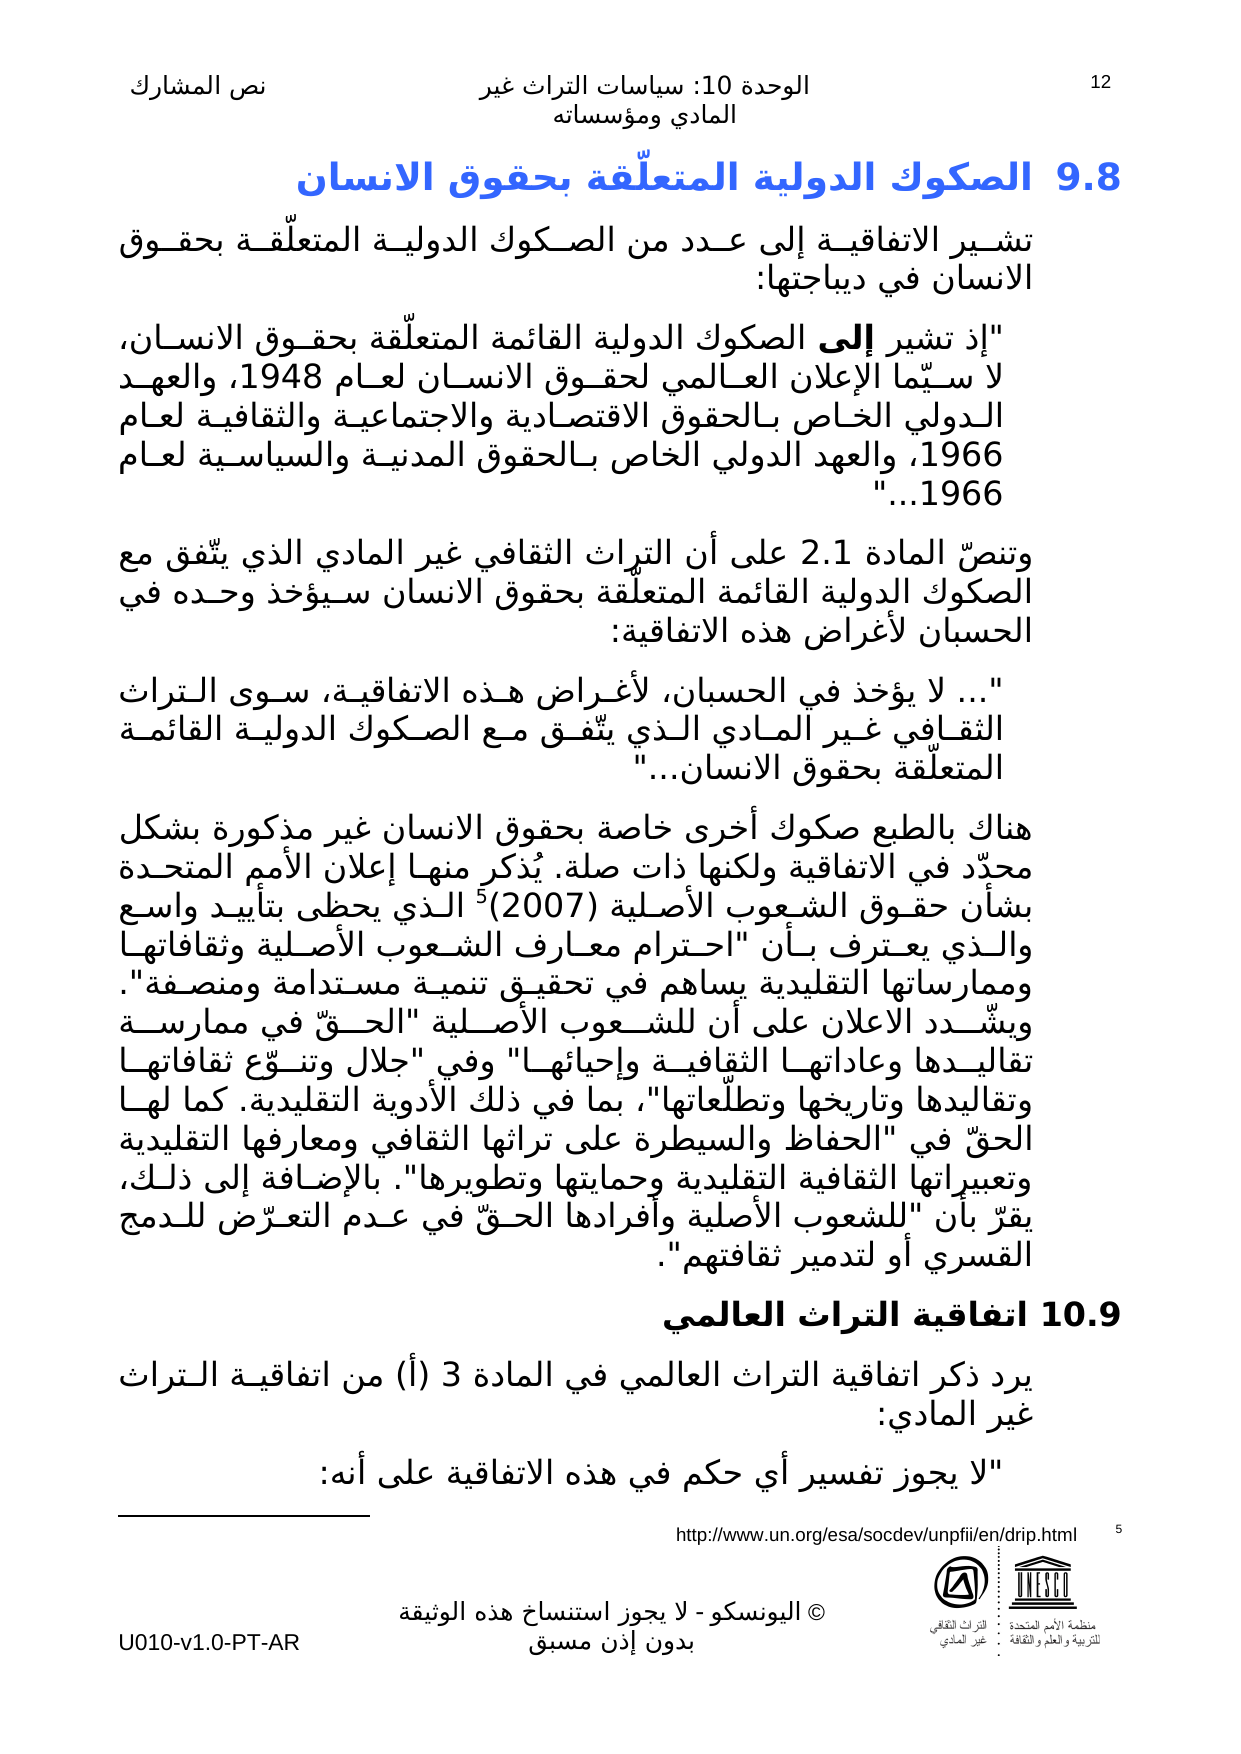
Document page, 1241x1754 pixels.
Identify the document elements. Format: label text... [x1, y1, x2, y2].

text تشير الاتفاقية إلى عدد من الصكوك الدولية المتعلّقة بحقوق الانسان في ديباجتها: [118, 220, 1033, 298]
text وتنصّ المادة 2.1 على أن التراث الثقافي غير المادي الذي يتّفق مع الصكوك الدولية القائمة المتعلّقة بحقوق الانسان سيؤخذ وحده في الحسبان لأغراض هذه الاتفاقية: [118, 534, 1033, 650]
text يرد ذكر اتفاقية التراث العالمي في المادة 3 (أ) من اتفاقية التراث غير المادي: [118, 1355, 1033, 1433]
picture [930, 1546, 1100, 1656]
text هناك بالطبع صكوك أخرى خاصة بحقوق الانسان غير مذكورة بشكل محدّد في الاتفاقية ولكنها ذات صلة. يُذكر منها إعلان الأمم المتحدة بشأن حقوق الشعوب الأصلية (2007) الذي يحظى بتأييد واسع والذي يعترف بأن "احترام معارف الشعوب الأصلية وثقافاتها وممارساتها التقليدية يساهم في تحقيق تنمية مستدامة ومنصفة". ويشّدد الاعلان على أن للشعوب الأصلية "الحقّ في ممارسة تقاليدها وعاداتها الثقافية وإحيائها" وفي "جلال وتنوّع ثقافاتها وتقاليدها وتاريخها وتطلّعاتها"، بما في ذلك الأدوية التقليدية. كما لها الحقّ في "الحفاظ والسيطرة على تراثها الثقافي ومعارفها التقليدية وتعبيراتها الثقافية التقليدية وحمايتها وتطويرها". بالإضافة إلى ذلك، يقرّ بأن "للشعوب الأصلية وأفرادها الحقّ في عدم التعرّض للدمج القسري أو لتدمير ثقافتهم". [118, 808, 1033, 1275]
text "لا يجوز تفسير أي حكم في هذه الاتفاقية على أنه: [118, 1454, 1063, 1493]
text 10.9 اتفاقية التراث العالمي [118, 1296, 1122, 1334]
text 9.8 الصكوك الدولية المتعلّقة بحقوق الانسان [118, 156, 1122, 199]
text "إذ تشير إلى الصكوك الدولية القائمة المتعلّقة بحقوق الانسان، لا سيّما الإعلان العالمي لحقوق الانسان لعام 1948، والعهد الدولي الخاص بالحقوق الاقتصادية والاجتماعية والثقافية لعام 1966، والعهد الدولي الخاص بالحقوق المدنية والسياسية لعام 1966..." [118, 318, 1004, 513]
text "... لا يؤخذ في الحسبان، لأغراض هذه الاتفاقية، سوى التراث الثقافي غير المادي الذي يتّفق مع الصكوك الدولية القائمة المتعلّقة بحقوق الانسان..." [118, 671, 1004, 788]
